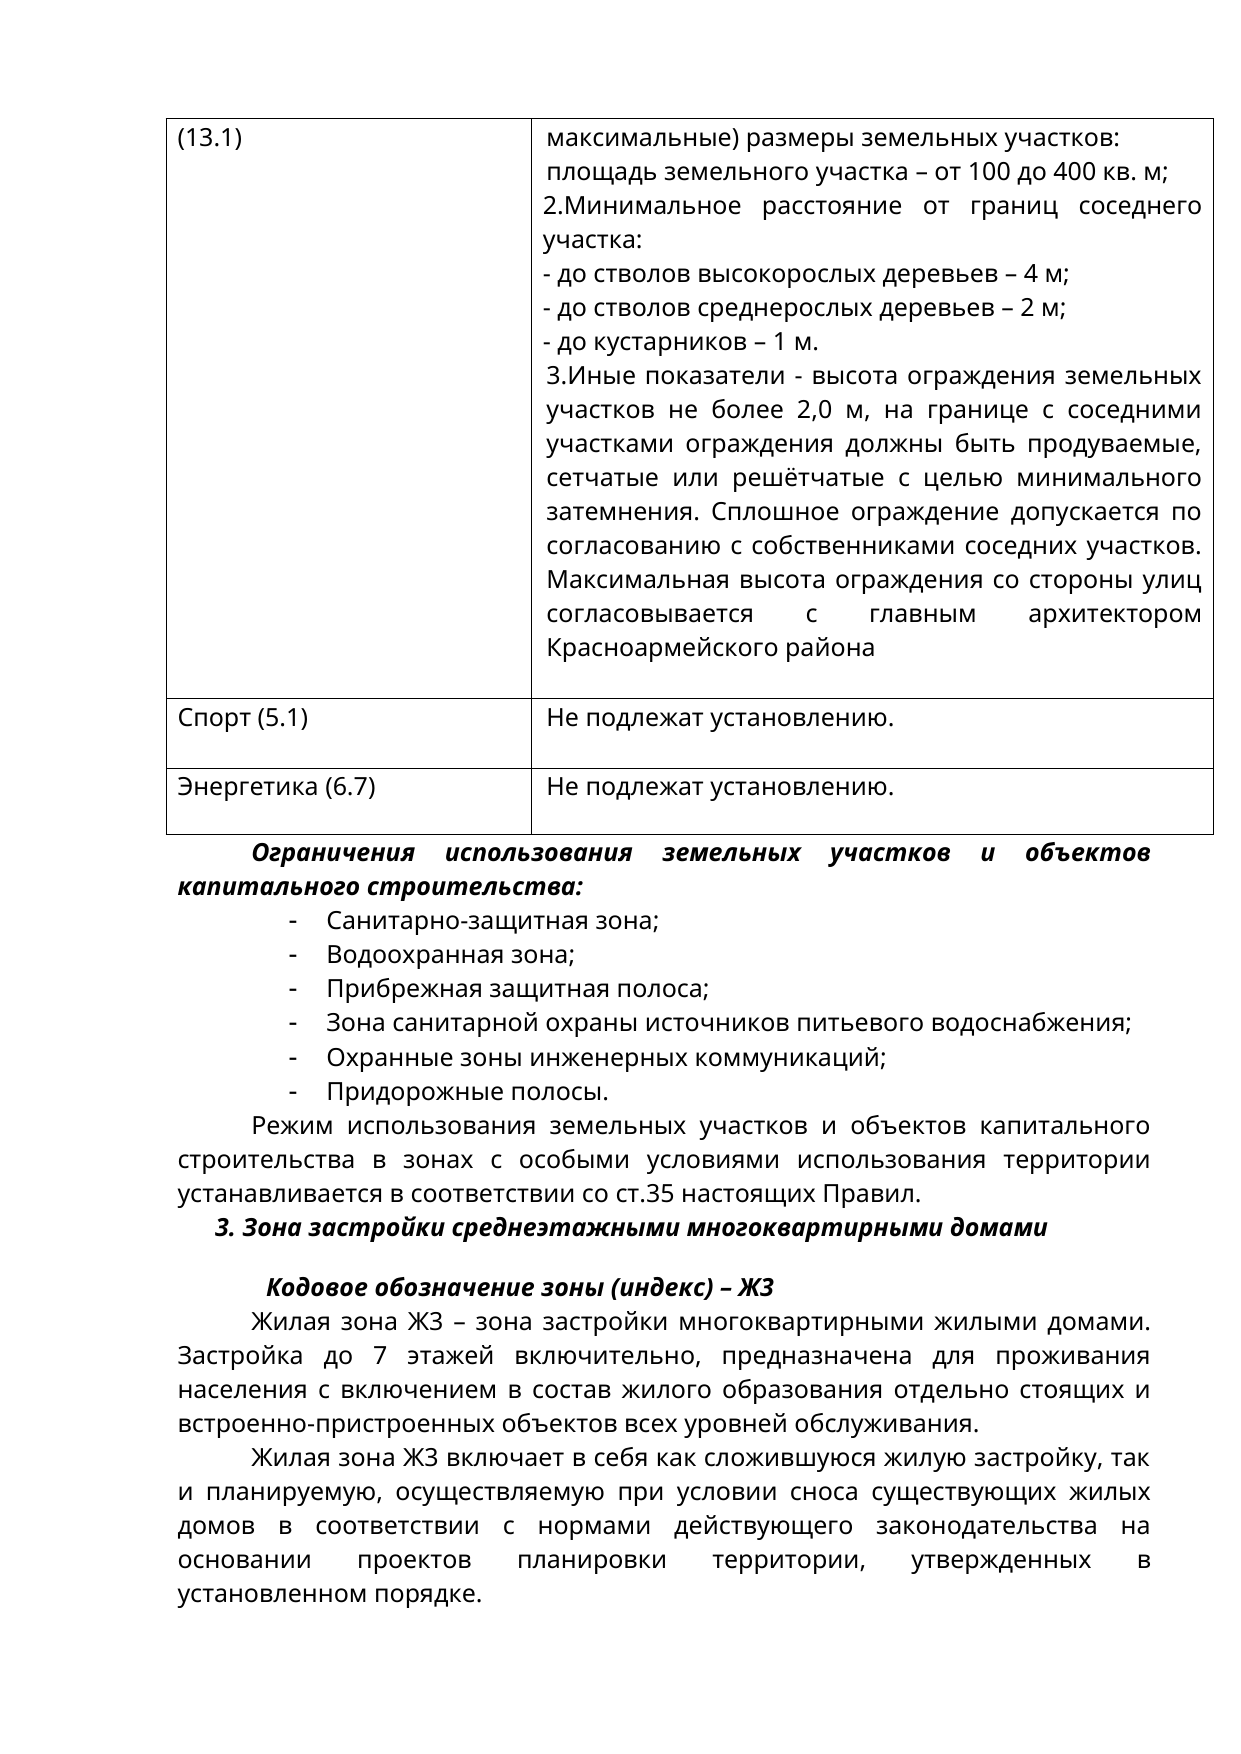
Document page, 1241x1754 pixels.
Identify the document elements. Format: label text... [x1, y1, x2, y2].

table_cell Не подлежат установлению. [532, 769, 1213, 834]
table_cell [167, 119, 531, 698]
text Жилая зона Ж3 включает в себя как сложившуюся жилую застройку, так и планируемую, осуществляемую при условии сноса существующих жилых домов в соответствии с нормами действующего законодательства на основании проектов планировки территории, утвержденных в установленном порядке. [177, 1440, 1152, 1610]
list 3. Зона застройки среднеэтажными многоквартирными домами [215, 1209, 1152, 1243]
list Охранные зоны инженерных коммуникаций; [288, 1039, 1152, 1073]
list Придорожные полосы. [288, 1073, 1152, 1107]
text Ограничения использования земельных участков и объектов капитального строительства: [177, 835, 1152, 903]
text Режим использования земельных участков и объектов капитального строительства в зонах с особыми условиями использования территории устанавливается в соответствии со ст.35 настоящих Правил. [177, 1107, 1152, 1209]
list Санитарно-защитная зона; [288, 903, 1152, 937]
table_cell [532, 119, 1213, 698]
list Зона санитарной охраны источников питьевого водоснабжения; [288, 1005, 1152, 1039]
table_cell Не подлежат установлению. [532, 699, 1213, 767]
table_cell Спорт (5.1) [167, 699, 531, 767]
text Жилая зона Ж3 – зона застройки многоквартирными жилыми домами. Застройка до 7 этажей включительно, предназначена для проживания населения с включением в состав жилого образования отдельно стоящих и встроенно-пристроенных объектов всех уровней обслуживания. [177, 1303, 1152, 1440]
list Прибрежная защитная полоса; [288, 971, 1152, 1005]
text Кодовое обозначение зоны (индекс) – Ж3 [177, 1269, 1152, 1303]
list Водоохранная зона; [288, 937, 1152, 971]
table_cell Энергетика (6.7) [167, 769, 531, 834]
